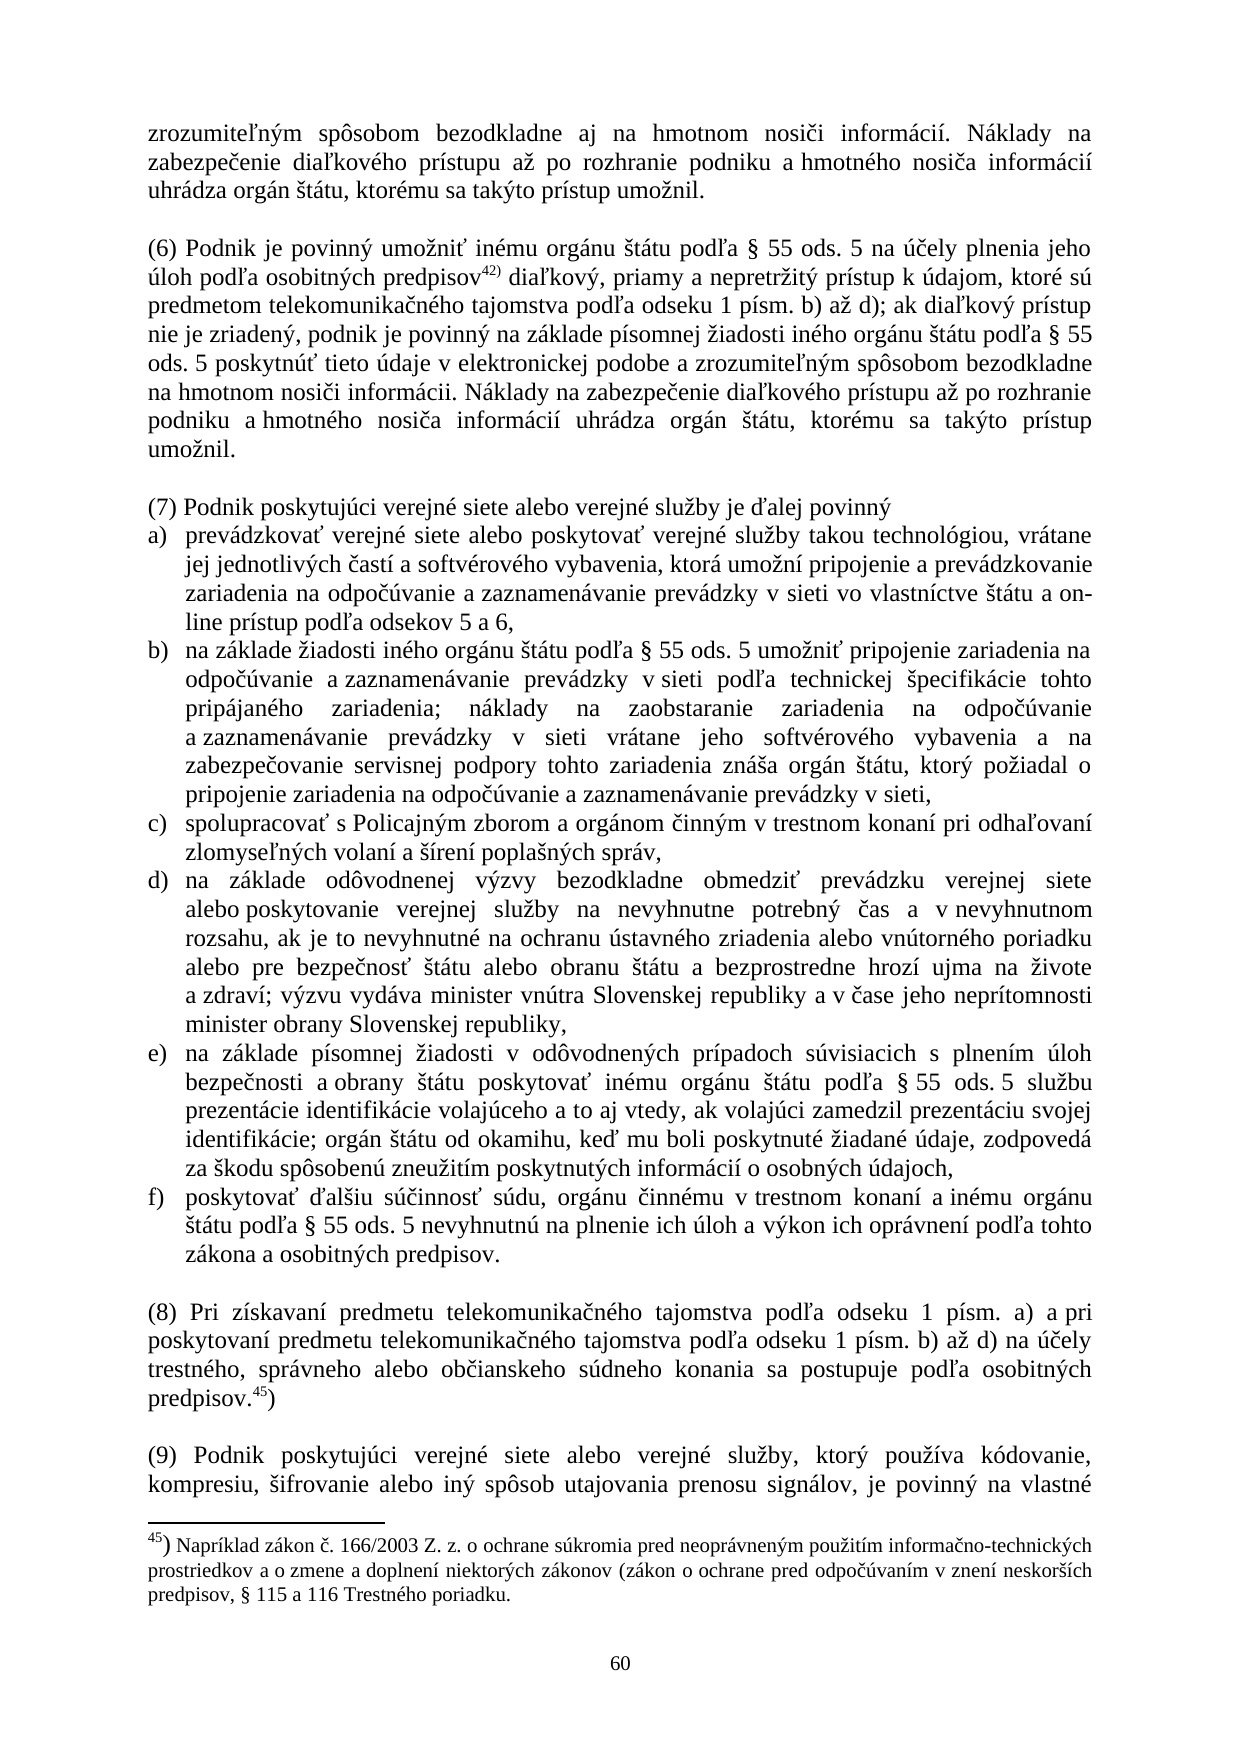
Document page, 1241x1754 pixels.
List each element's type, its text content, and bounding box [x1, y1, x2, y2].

list poskytovať ďalšiu súčinnosť súdu, orgánu činnému v trestnom konaní a inému orgánu štátu podľa § 55 ods. 5 nevyhnutnú na plnenie ich úloh a výkon ich oprávnení podľa tohto zákona a osobitných predpisov. [148, 1182, 1092, 1268]
text (8) Pri získavaní predmetu telekomunikačného tajomstva podľa odseku 1 písm. a) a pri poskytovaní predmetu telekomunikačného tajomstva podľa odseku 1 písm. b) až d) na účely trestného, správneho alebo občianskeho súdneho konania sa postupuje podľa osobitných predpisov.) [148, 1297, 1092, 1412]
list prevádzkovať verejné siete alebo poskytovať verejné služby takou technológiou, vrátane jej jednotlivých častí a softvérového vybavenia, ktorá umožní pripojenie a prevádzkovanie zariadenia na odpočúvanie a zaznamenávanie prevádzky v sieti vo vlastníctve štátu a on-line prístup podľa odsekov 6, [148, 521, 1092, 636]
list na základe odôvodnenej výzvy bezodkladne obmedziť prevádzku verejnej siete alebo poskytovanie verejnej služby na nevyhnutne potrebný čas a v nevyhnutnom rozsahu, ak je to nevyhnutné na ochranu ústavného zriadenia alebo vnútorného poriadku alebo pre bezpečnosť štátu alebo obranu štátu a bezprostredne hrozí ujma na živote a zdraví; výzvu vydáva minister vnútra Slovenskej republiky a v čase jeho neprítomnosti minister obrany Slovenskej republiky, [148, 866, 1092, 1038]
text (7) Podnik poskytujúci verejné siete alebo verejné služby je ďalej povinný [148, 492, 1092, 521]
list na základe žiadosti iného orgánu štátu podľa § 55 ods. 5 umožniť pripojenie zariadenia na odpočúvanie a zaznamenávanie prevádzky v sieti podľa technickej špecifikácie tohto pripájaného zariadenia; náklady na zaobstaranie zariadenia na odpočúvanie a zaznamenávanie prevádzky v sieti vrátane jeho softvérového vybavenia a na zabezpečovanie servisnej podpory tohto zariadenia znáša orgán štátu, ktorý požiadal o pripojenie zariadenia na odpočúvanie a zaznamenávanie prevádzky v sieti, [148, 636, 1092, 808]
list spolupracovať s Policajným zborom a orgánom činným v trestnom konaní pri odhaľovaní zlomyseľných volaní a šírení poplašných správ, [148, 808, 1092, 866]
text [148, 118, 1092, 204]
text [148, 1441, 1092, 1498]
list na základe písomnej žiadosti v odôvodnených prípadoch súvisiacich s plnením úloh bezpečnosti a obrany štátu poskytovať inému orgánu štátu podľa § 55 ods. 5 službu prezentácie identifikácie volajúceho a to aj vtedy, ak volajúci zamedzil prezentáciu svojej identifikácie; orgán štátu od okamihu, keď mu boli poskytnuté žiadané údaje, zodpovedá za škodu spôsobenú zneužitím poskytnutých informácií o osobných údajoch, [148, 1038, 1092, 1182]
text (6) Podnik je povinný umožniť inému orgánu štátu podľa § 55 ods. 5 na účely plnenia jeho úloh podľa osobitných predpisov42) diaľkový, priamy a nepretržitý prístup k údajom, ktoré sú predmetom telekomunikačného tajomstva podľa odseku 1 písm. b) až d); ak diaľkový prístup nie je zriadený, podnik je povinný na základe písomnej žiadosti iného orgánu štátu podľa § 55 ods. 5 poskytnúť tieto údaje v elektronickej podobe a zrozumiteľným spôsobom bezodkladne na hmotnom nosiči informácii. Náklady na zabezpečenie diaľkového prístupu až po rozhranie podniku a hmotného nosiča informácií uhrádza orgán štátu, ktorému sa takýto prístup umožnil. [148, 233, 1092, 463]
